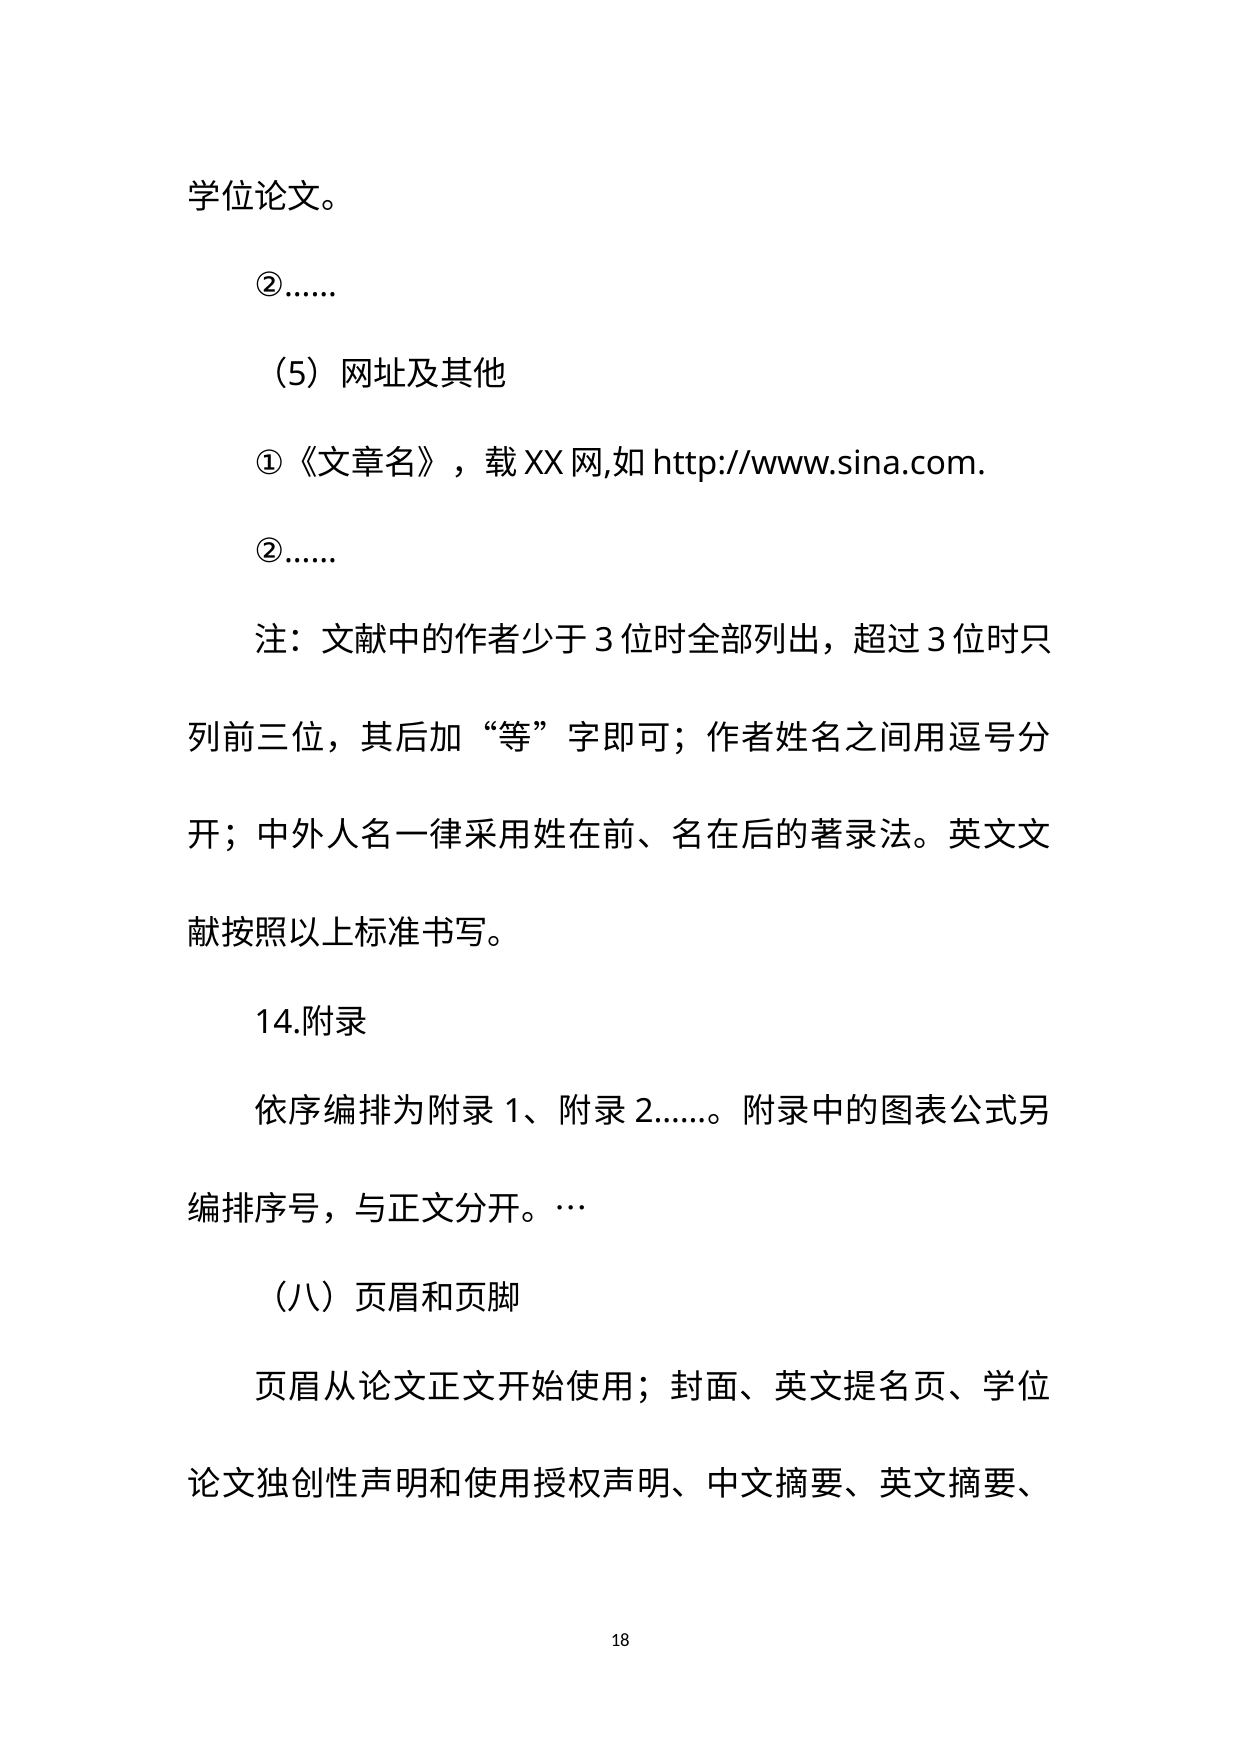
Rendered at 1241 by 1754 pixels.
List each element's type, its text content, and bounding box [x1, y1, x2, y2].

text （5）网址及其他 [187, 339, 1053, 404]
text 注：文献中的作者少于3位时全部列出，超过3位时只列前三位，其后加“等”字即可；作者姓名之间用逗号分开；中外人名一律采用姓在前、名在后的著录法。英文文献按照以上标准书写。 [187, 605, 1053, 962]
text ②…… [187, 517, 1053, 582]
text ②…… [187, 251, 1053, 316]
text 14.附录 [187, 986, 1053, 1051]
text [187, 1351, 1053, 1514]
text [187, 162, 1053, 227]
text （八）页眉和页脚 [187, 1262, 1053, 1327]
text ①《文章名》，载XX网,如http://www.sina.com. [187, 428, 1053, 493]
text 依序编排为附录1、附录2……。附录中的图表公式另编排序号，与正文分开。… [187, 1076, 1053, 1238]
